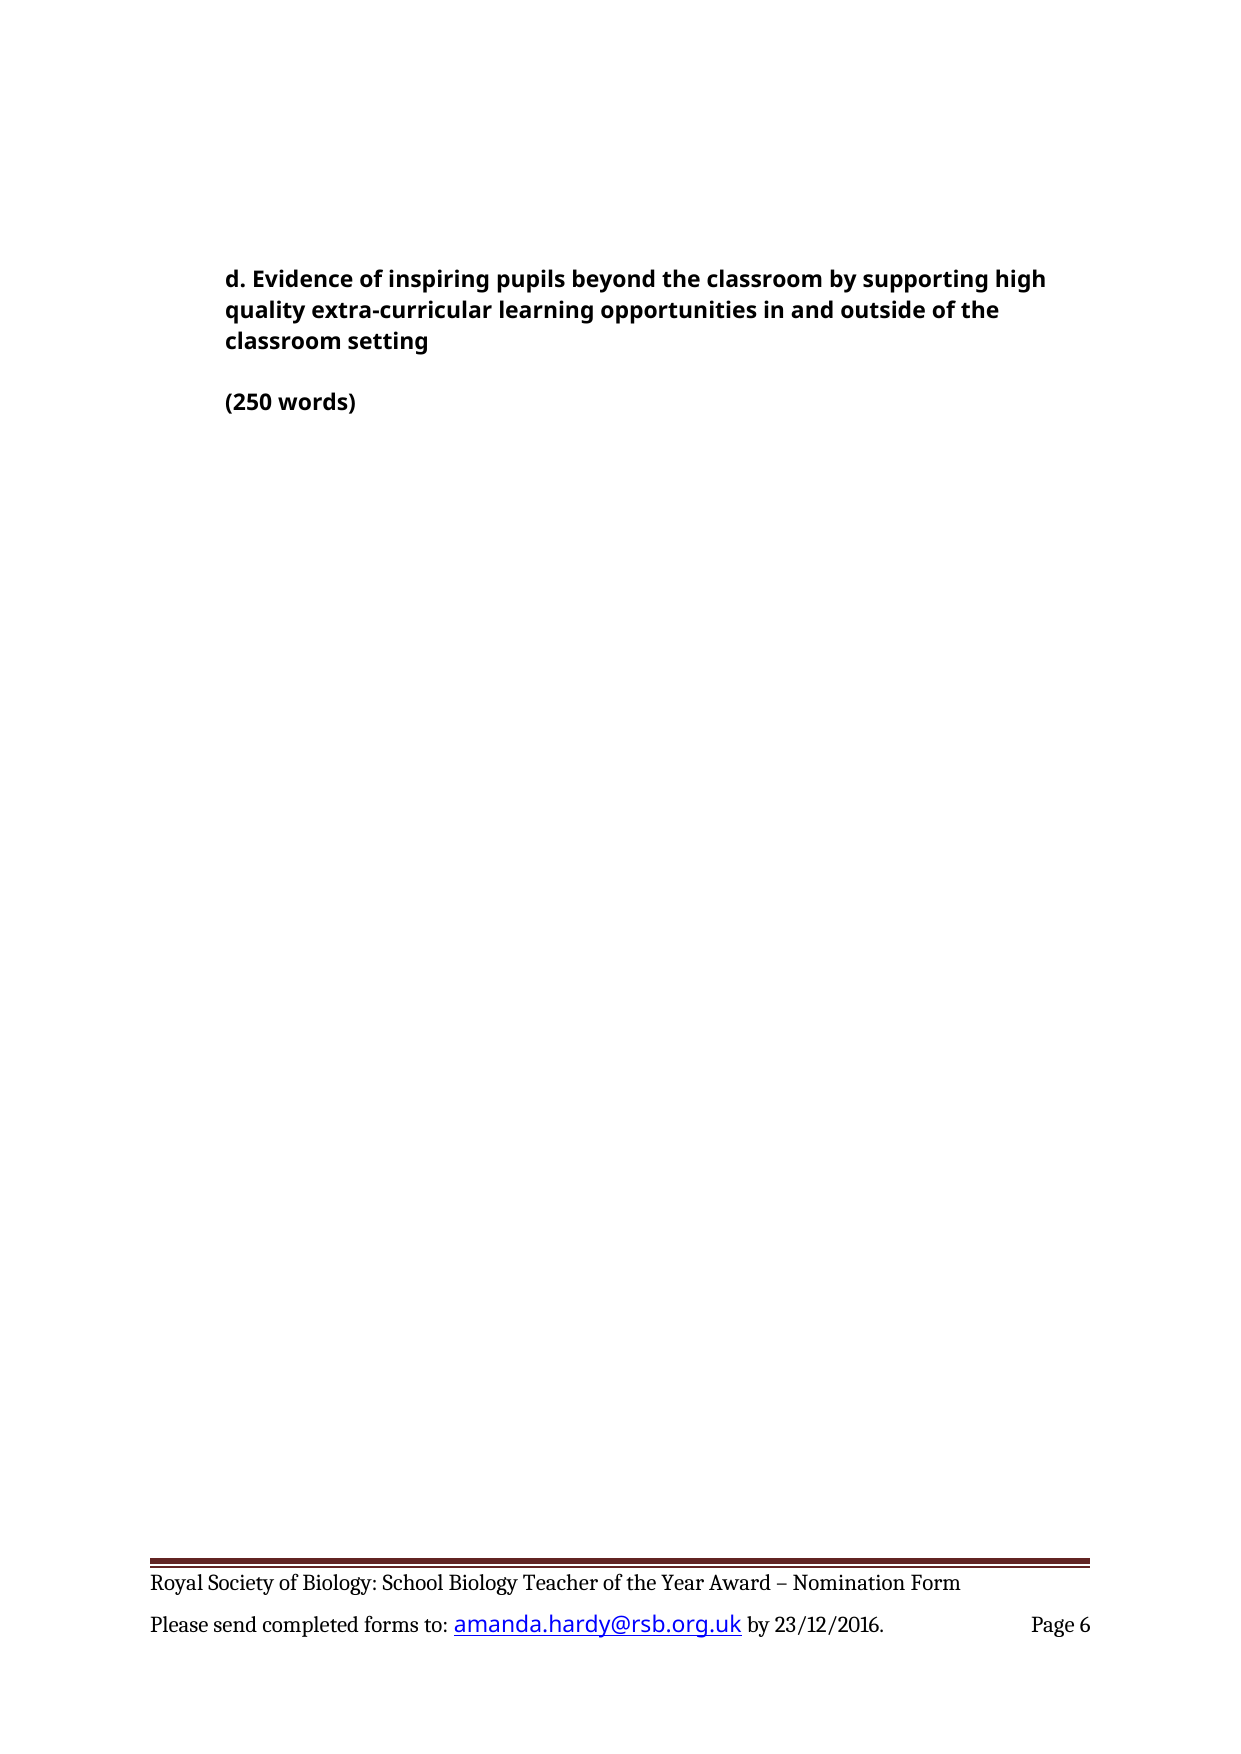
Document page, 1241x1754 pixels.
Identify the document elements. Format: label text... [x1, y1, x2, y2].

text d. Evidence of inspiring pupils beyond the classroom by supporting high quality extra-curricular learning opportunities in and outside of the classroom setting [225, 262, 1090, 356]
text (250 words) [225, 385, 1090, 417]
